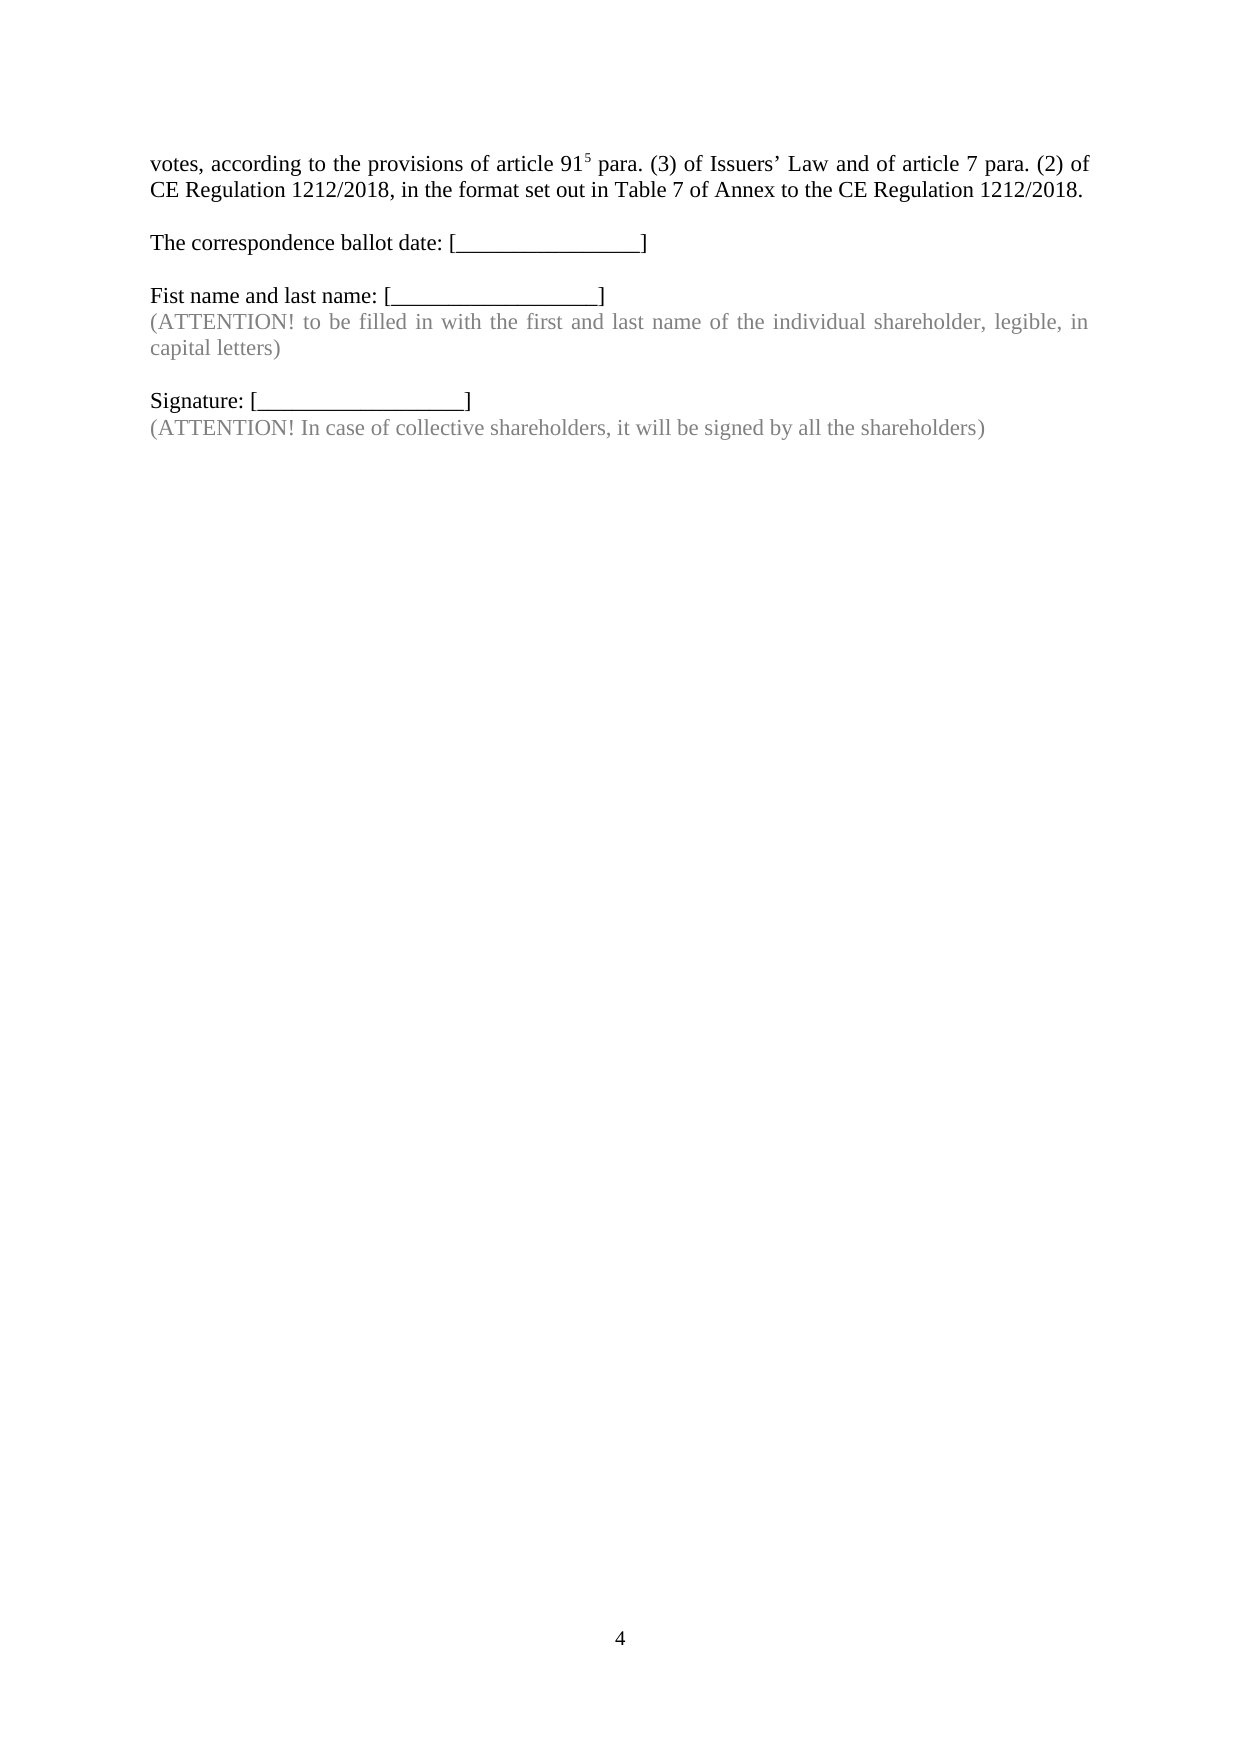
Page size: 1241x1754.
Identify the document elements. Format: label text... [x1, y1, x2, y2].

text Signature: [__________________] [150, 387, 1090, 413]
text (ATTENTION! In case of collective shareholders, it will be signed by all the shareholders) [150, 413, 1090, 440]
text The correspondence ballot date: [________________] [150, 229, 1090, 255]
text Fist name and last name: [__________________] [150, 282, 1090, 308]
text (ATTENTION! to be filled in with the first and last name of the individual shareholder, legible, in capital letters) [150, 308, 1090, 361]
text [150, 150, 1090, 203]
